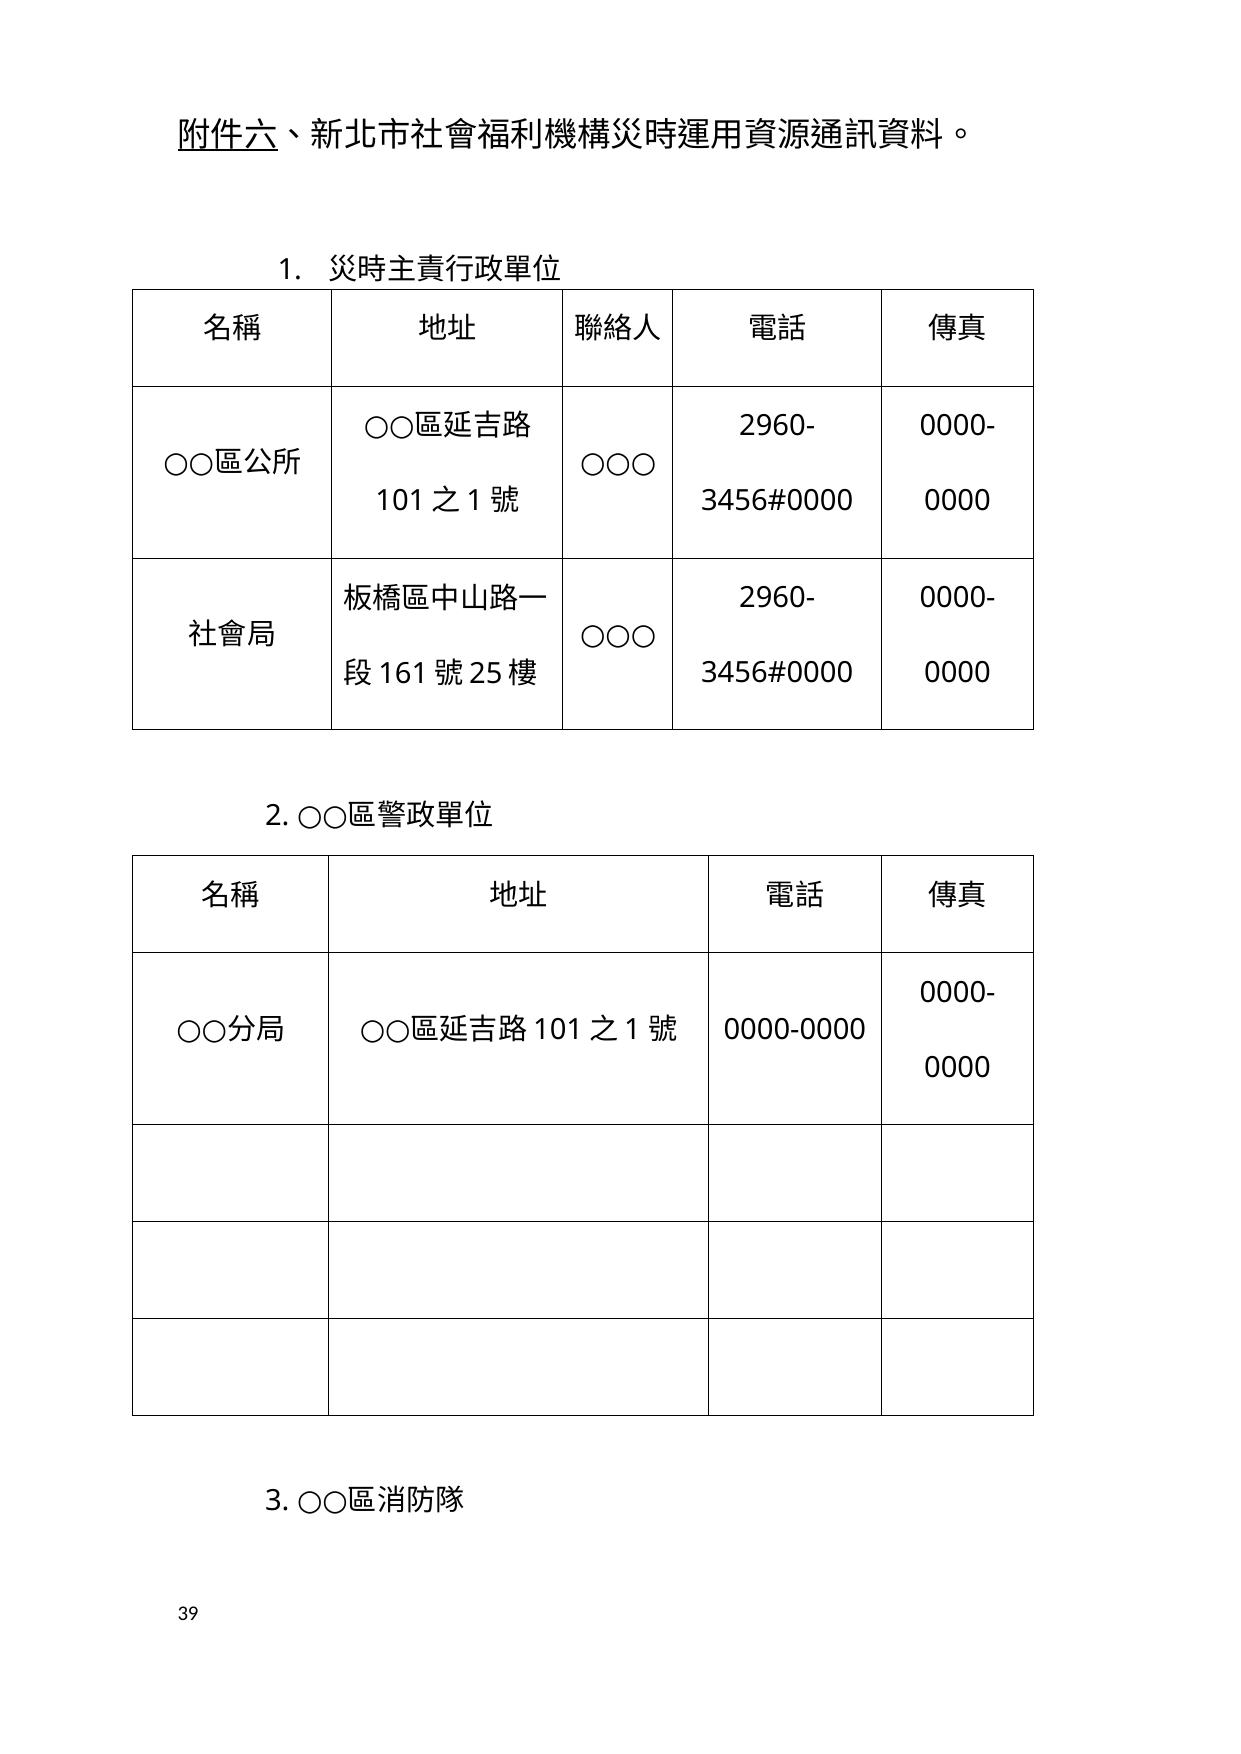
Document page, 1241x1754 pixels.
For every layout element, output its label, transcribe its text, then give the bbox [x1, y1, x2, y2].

table_cell [329, 1319, 708, 1415]
table_cell 2960-3456#0000 [673, 387, 881, 557]
table_cell 0000-0000 [882, 387, 1033, 557]
table_cell 2960-3456#0000 [673, 559, 881, 729]
table_header 地址 [332, 290, 562, 386]
table_cell [133, 1222, 328, 1318]
table_cell [709, 1319, 881, 1415]
text 附件六、新北市社會福利機構災時運用資源通訊資料。 [177, 109, 1078, 155]
table_cell [329, 1222, 708, 1318]
table_cell [882, 1319, 1033, 1415]
text 2. ○○區警政單位 [177, 789, 1078, 834]
table_header 傳真 [882, 856, 1033, 952]
table_cell [133, 1125, 328, 1221]
table_header 電話 [709, 856, 881, 952]
table_cell 板橋區中山路一段161號25樓 [332, 559, 562, 729]
table_cell 社會局 [133, 559, 331, 729]
table_header 名稱 [133, 290, 331, 386]
table_cell ○○分局 [133, 953, 328, 1124]
table_cell 0000-0000 [709, 953, 881, 1124]
table_cell [709, 1222, 881, 1318]
table_cell ○○○ [563, 387, 672, 557]
table_cell [329, 1125, 708, 1221]
table_header 地址 [329, 856, 708, 952]
table_cell 0000-0000 [882, 953, 1033, 1124]
table_cell ○○區延吉路101之1 號 [329, 953, 708, 1124]
table_cell [709, 1125, 881, 1221]
list 災時主責行政單位 [277, 243, 1078, 289]
text 3. ○○區消防隊 [177, 1474, 1078, 1520]
table_cell ○○○ [563, 559, 672, 729]
table_header 聯絡人 [563, 290, 672, 386]
table_cell 0000-0000 [882, 559, 1033, 729]
table_header 名稱 [133, 856, 328, 952]
table_cell [133, 1319, 328, 1415]
table_cell ○○區延吉路101之1 號 [332, 387, 562, 557]
table_cell [882, 1222, 1033, 1318]
table_header 電話 [673, 290, 881, 386]
table_cell ○○區公所 [133, 387, 331, 557]
table_header 傳真 [882, 290, 1033, 386]
table_cell [882, 1125, 1033, 1221]
